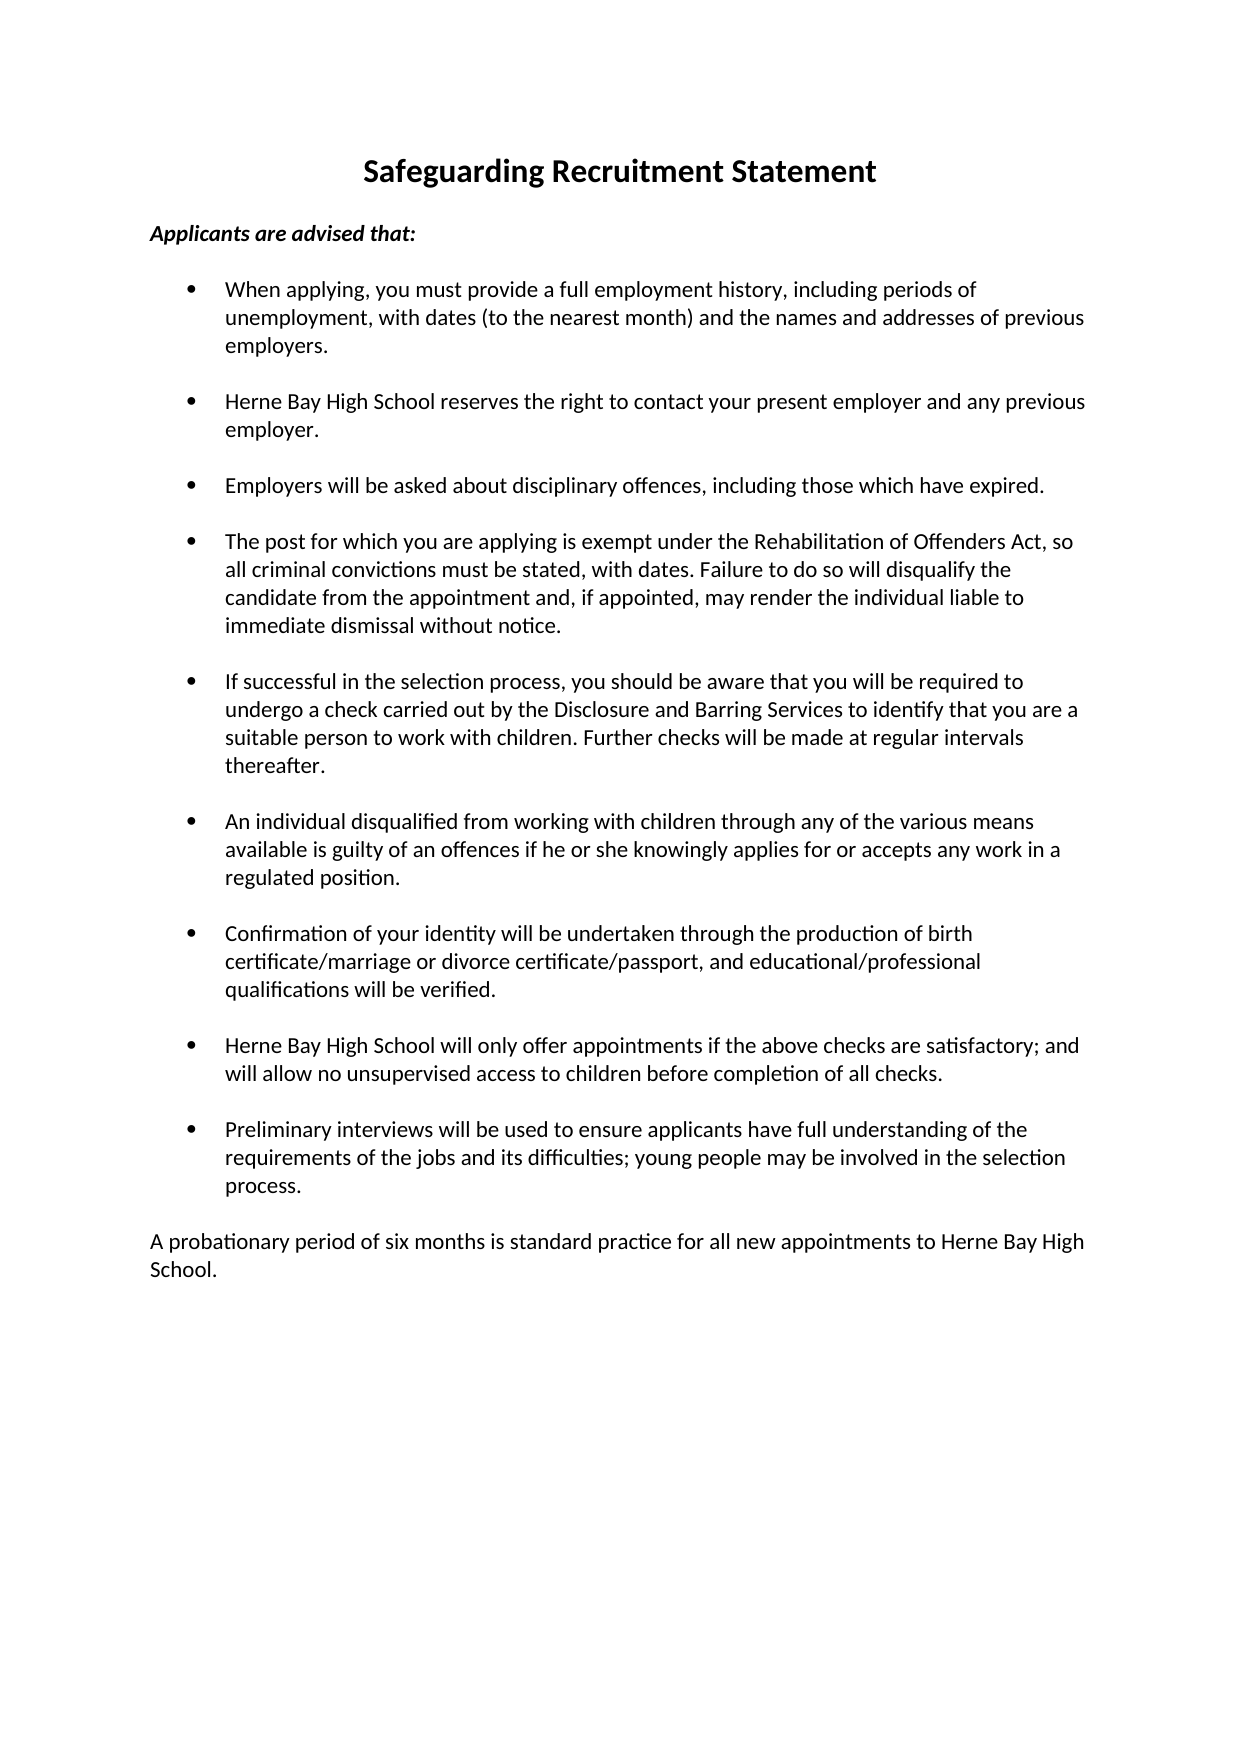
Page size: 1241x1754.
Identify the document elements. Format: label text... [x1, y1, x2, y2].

text Safeguarding Recruitment Statement [150, 150, 1090, 191]
list Herne Bay High School reserves the right to contact your present employer and any previous employer. [187, 387, 1090, 443]
list The post for which you are applying is exempt under the Rehabilitation of Offenders Act, so all criminal convictions must be stated, with dates. Failure to do so will disqualify the candidate from the appointment and, if appointed, may render the individual liable to immediate dismissal without notice. [187, 527, 1090, 639]
text A probationary period of six months is standard practice for all new appointments to Herne Bay High School. [150, 1227, 1090, 1283]
list Herne Bay High School will only offer appointments if the above checks are satisfactory; and will allow no unsupervised access to children before completion of all checks. [187, 1031, 1090, 1087]
list An individual disqualified from working with children through any of the various means available is guilty of an offences if he or she knowingly applies for or accepts any work in a regulated position. [187, 807, 1090, 891]
list Employers will be asked about disciplinary offences, including those which have expired. [187, 471, 1090, 499]
list When applying, you must provide a full employment history, including periods of unemployment, with dates (to the nearest month) and the names and addresses of previous employers. [187, 275, 1090, 359]
text Applicants are advised that: [150, 219, 1090, 247]
list Preliminary interviews will be used to ensure applicants have full understanding of the requirements of the jobs and its difficulties; young people may be involved in the selection process. [187, 1115, 1090, 1199]
list If successful in the selection process, you should be aware that you will be required to undergo a check carried out by the Disclosure and Barring Services to identify that you are a suitable person to work with children. Further checks will be made at regular intervals thereafter. [187, 667, 1090, 779]
list Confirmation of your identity will be undertaken through the production of birth certificate/marriage or divorce certificate/passport, and educational/professional qualifications will be verified. [187, 919, 1090, 1003]
